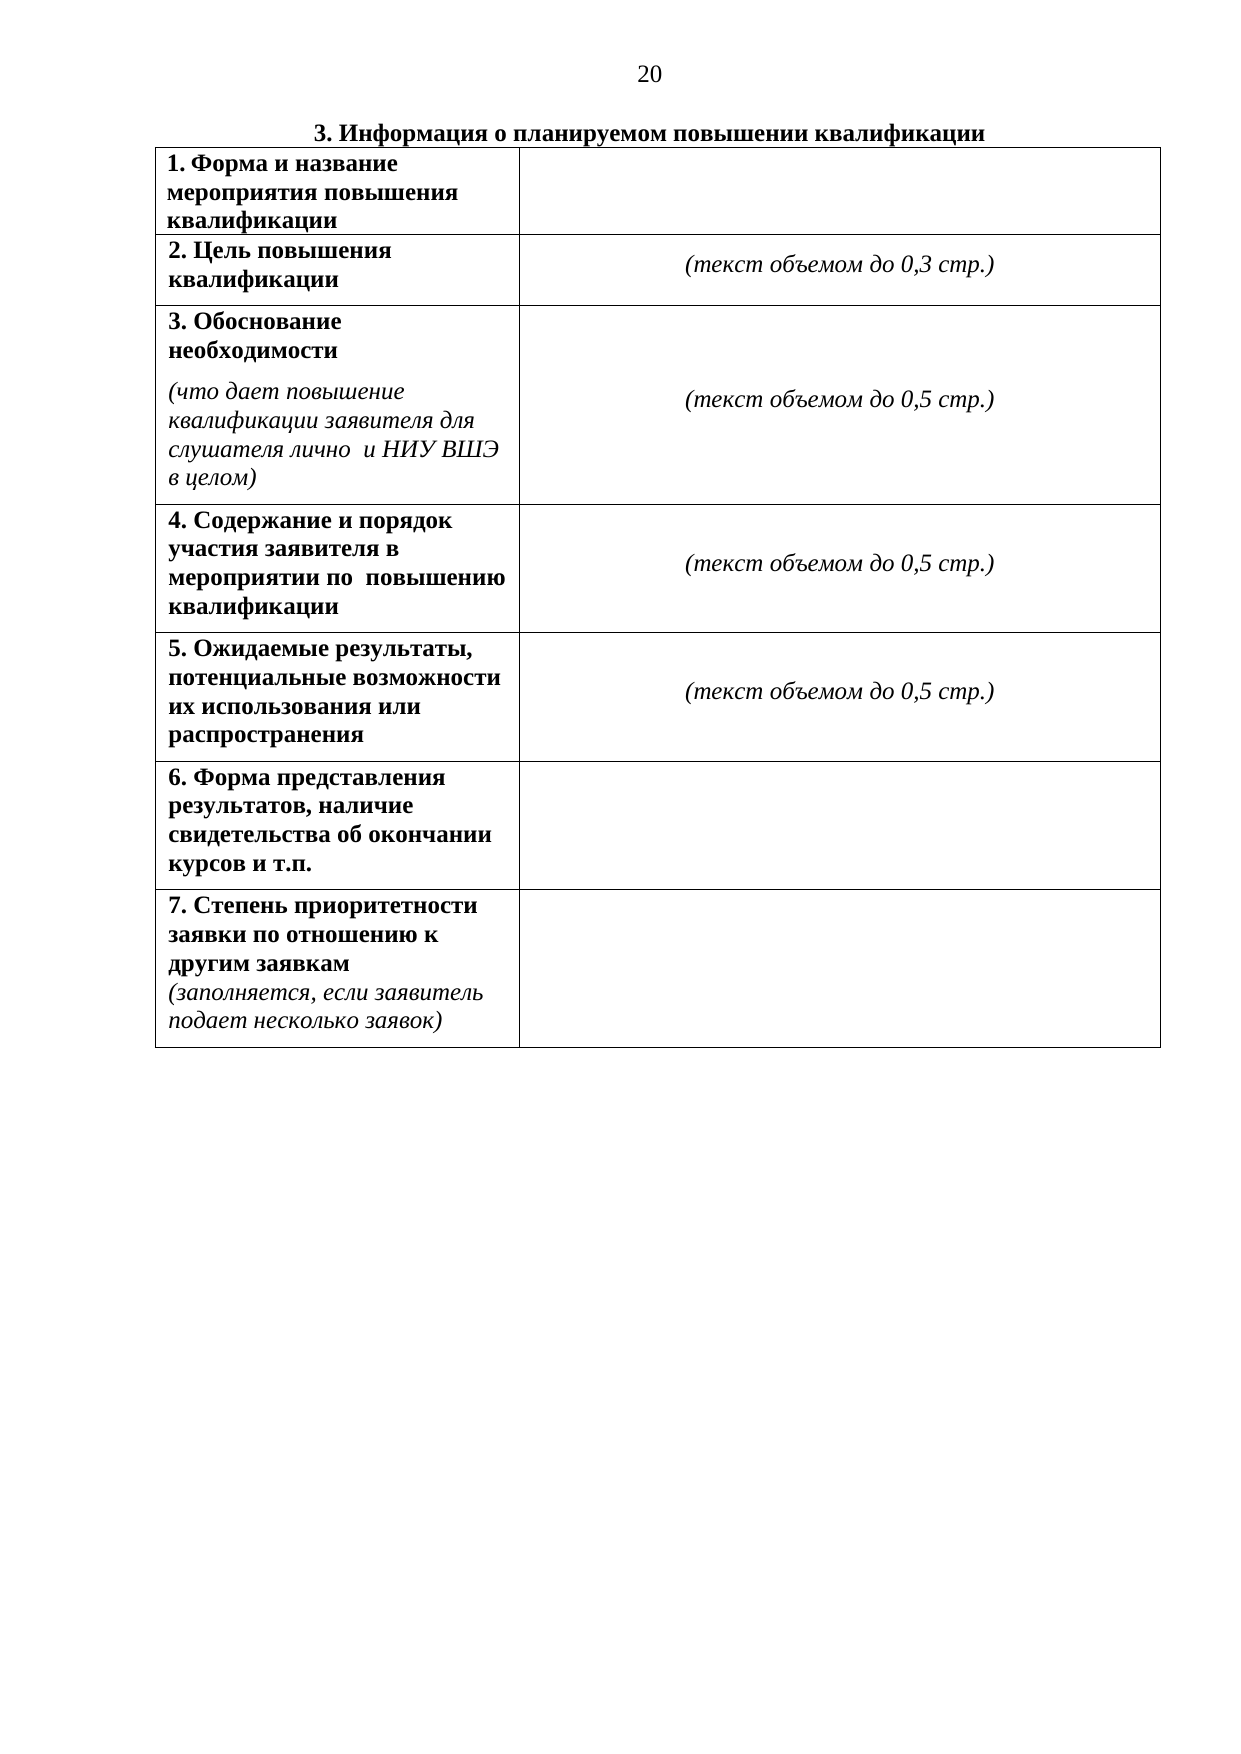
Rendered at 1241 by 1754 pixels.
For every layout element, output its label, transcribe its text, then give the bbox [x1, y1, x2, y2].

table_cell 3. Обоснование необходимости (что дает повышение квалификации заявителя для слушателя лично и НИУ ВШЭ в целом) [156, 306, 519, 504]
table_cell 5. Ожидаемые результаты, потенциальные возможности их использования или распространения [156, 633, 519, 761]
table_cell [520, 890, 1160, 1047]
table_cell (текст объемом до 0,5 стр.) [520, 306, 1160, 504]
table_cell 4. Содержание и порядок участия заявителя в мероприятии по повышению квалификации [156, 505, 519, 632]
table_cell (текст объемом до 0,5 стр.) [520, 633, 1160, 761]
table_header [520, 148, 1160, 234]
table_header 1. Форма и название мероприятия повышения квалификации [156, 148, 519, 234]
table_cell (текст объемом до 0,3 стр.) [520, 235, 1160, 305]
text 3. Информация о планируемом повышении квалификации [148, 118, 1152, 147]
table_cell (текст объемом до 0,5 стр.) [520, 505, 1160, 632]
table_cell 2. Цель повышения квалификации [156, 235, 519, 305]
table_cell [520, 762, 1160, 889]
table_cell 6. Форма представления результатов, наличие свидетельства об окончании курсов и т.п. [156, 762, 519, 889]
table_cell 7. Степень приоритетности заявки по отношению к другим заявкам (заполняется, если заявитель подает несколько заявок) [156, 890, 519, 1047]
